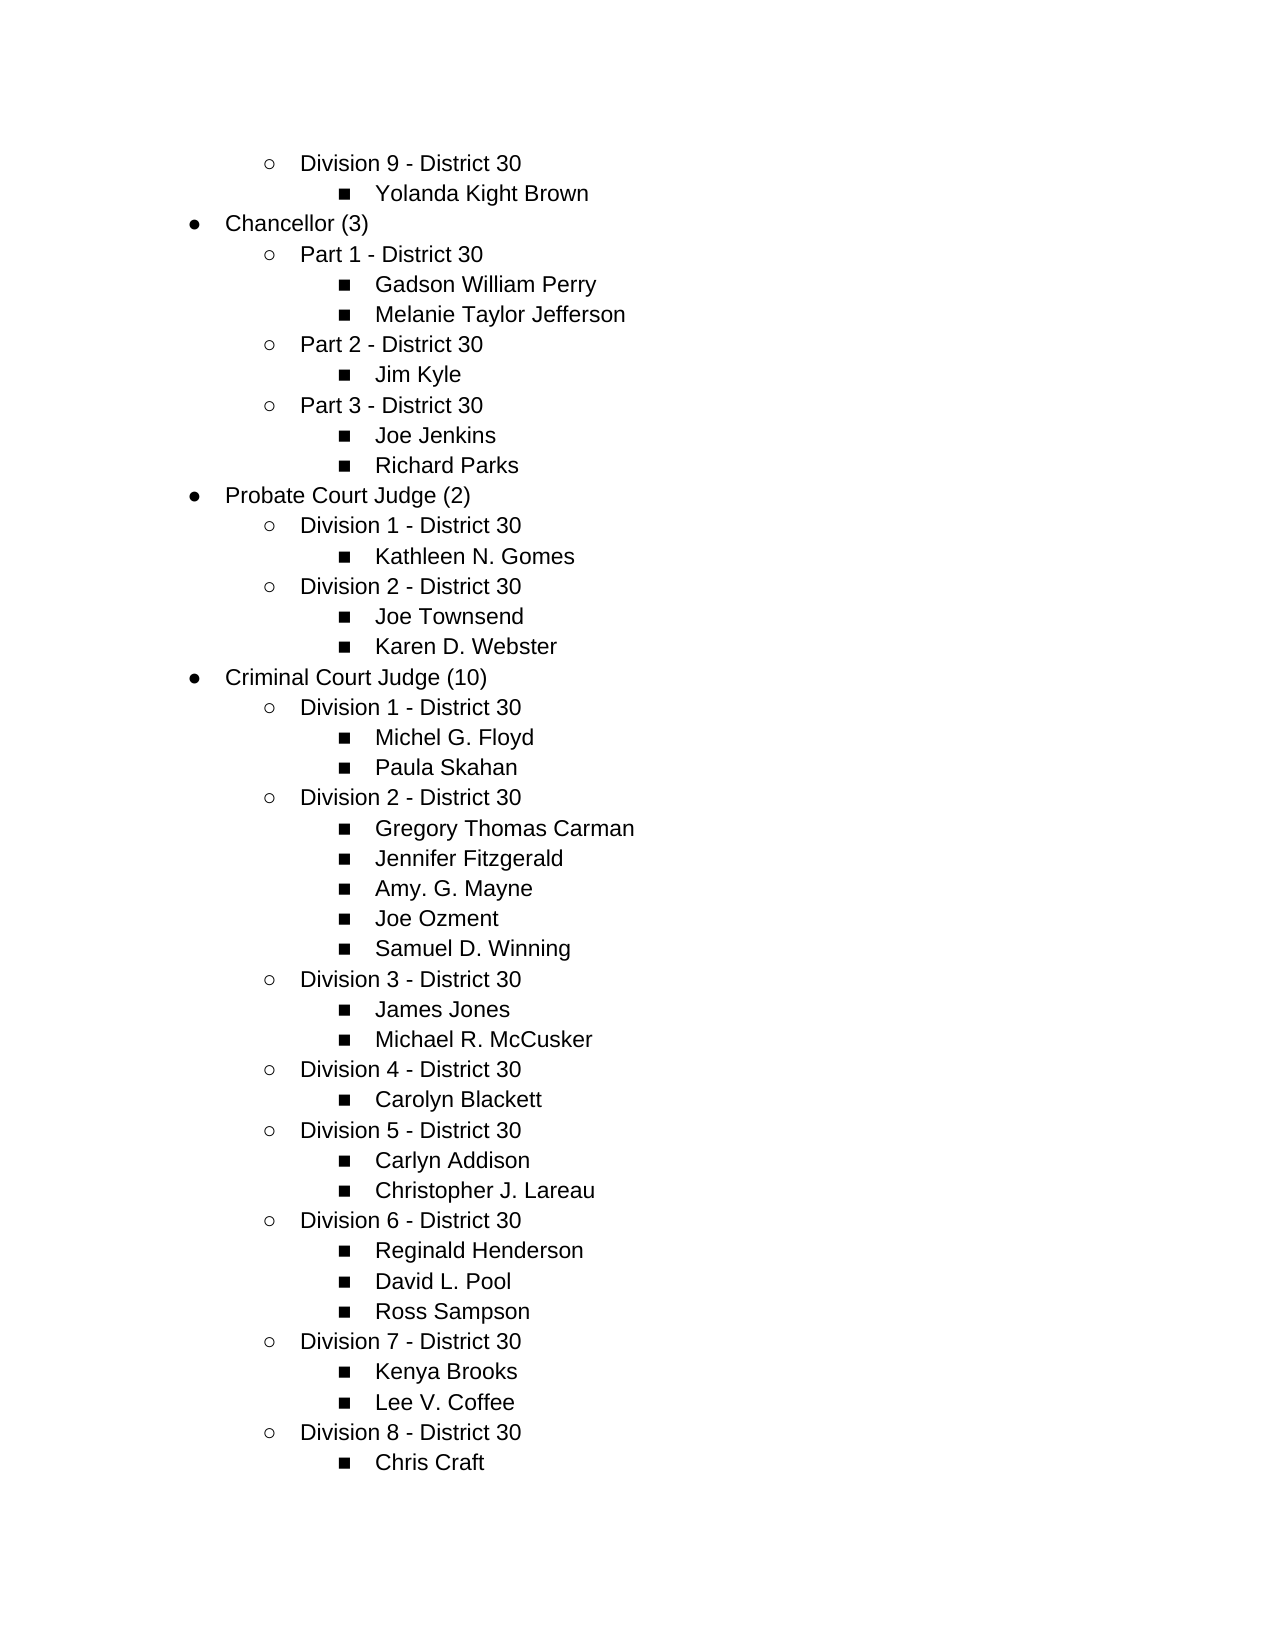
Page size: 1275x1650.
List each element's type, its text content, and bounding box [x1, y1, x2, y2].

list Division 8 - District 30 [262, 1419, 1125, 1445]
list Carlyn Addison [337, 1147, 1125, 1173]
list Samuel D. Winning [337, 935, 1125, 962]
list Probate Court Judge (2) [187, 482, 1125, 509]
list Division 4 - District 30 [262, 1056, 1125, 1083]
list Joe Jenkins [337, 422, 1125, 448]
list Karen D. Webster [337, 633, 1125, 660]
list Division 3 - District 30 [262, 966, 1125, 992]
list Part 3 - District 30 [262, 392, 1125, 418]
list Division 2 - District 30 [262, 573, 1125, 599]
list Ross Sampson [337, 1298, 1125, 1324]
list Part 1 - District 30 [262, 241, 1125, 267]
list Part 2 - District 30 [262, 331, 1125, 358]
list Joe Ozment [337, 905, 1125, 932]
list Division 7 - District 30 [262, 1328, 1125, 1354]
list Kathleen N. Gomes [337, 543, 1125, 569]
list Michael R. McCusker [337, 1026, 1125, 1052]
list Division 2 - District 30 [262, 784, 1125, 811]
list Division 5 - District 30 [262, 1117, 1125, 1143]
list Amy. G. Mayne [337, 875, 1125, 901]
list Division 1 - District 30 [262, 694, 1125, 720]
list Kenya Brooks [337, 1358, 1125, 1385]
list Lee V. Coffee [337, 1388, 1125, 1415]
list Division 9 - District 30 [262, 150, 1125, 176]
list Yolanda Kight Brown [337, 180, 1125, 207]
list Michel G. Floyd [337, 724, 1125, 750]
list Carolyn Blackett [337, 1086, 1125, 1113]
list Gregory Thomas Carman [337, 814, 1125, 841]
list Division 6 - District 30 [262, 1207, 1125, 1234]
list Joe Townsend [337, 603, 1125, 629]
list Richard Parks [337, 452, 1125, 478]
list David L. Pool [337, 1268, 1125, 1294]
list Jim Kyle [337, 361, 1125, 388]
list Reginald Henderson [337, 1237, 1125, 1264]
list Chris Craft [337, 1449, 1125, 1475]
list Melanie Taylor Jefferson [337, 301, 1125, 327]
list Criminal Court Judge (10) [187, 663, 1125, 690]
list Gadson William Perry [337, 271, 1125, 297]
list Chancellor (3) [187, 210, 1125, 237]
list Christopher J. Lareau [337, 1177, 1125, 1203]
list James Jones [337, 996, 1125, 1022]
list Jennifer Fitzgerald [337, 845, 1125, 871]
list Paula Skahan [337, 754, 1125, 781]
list Division 1 - District 30 [262, 512, 1125, 539]
